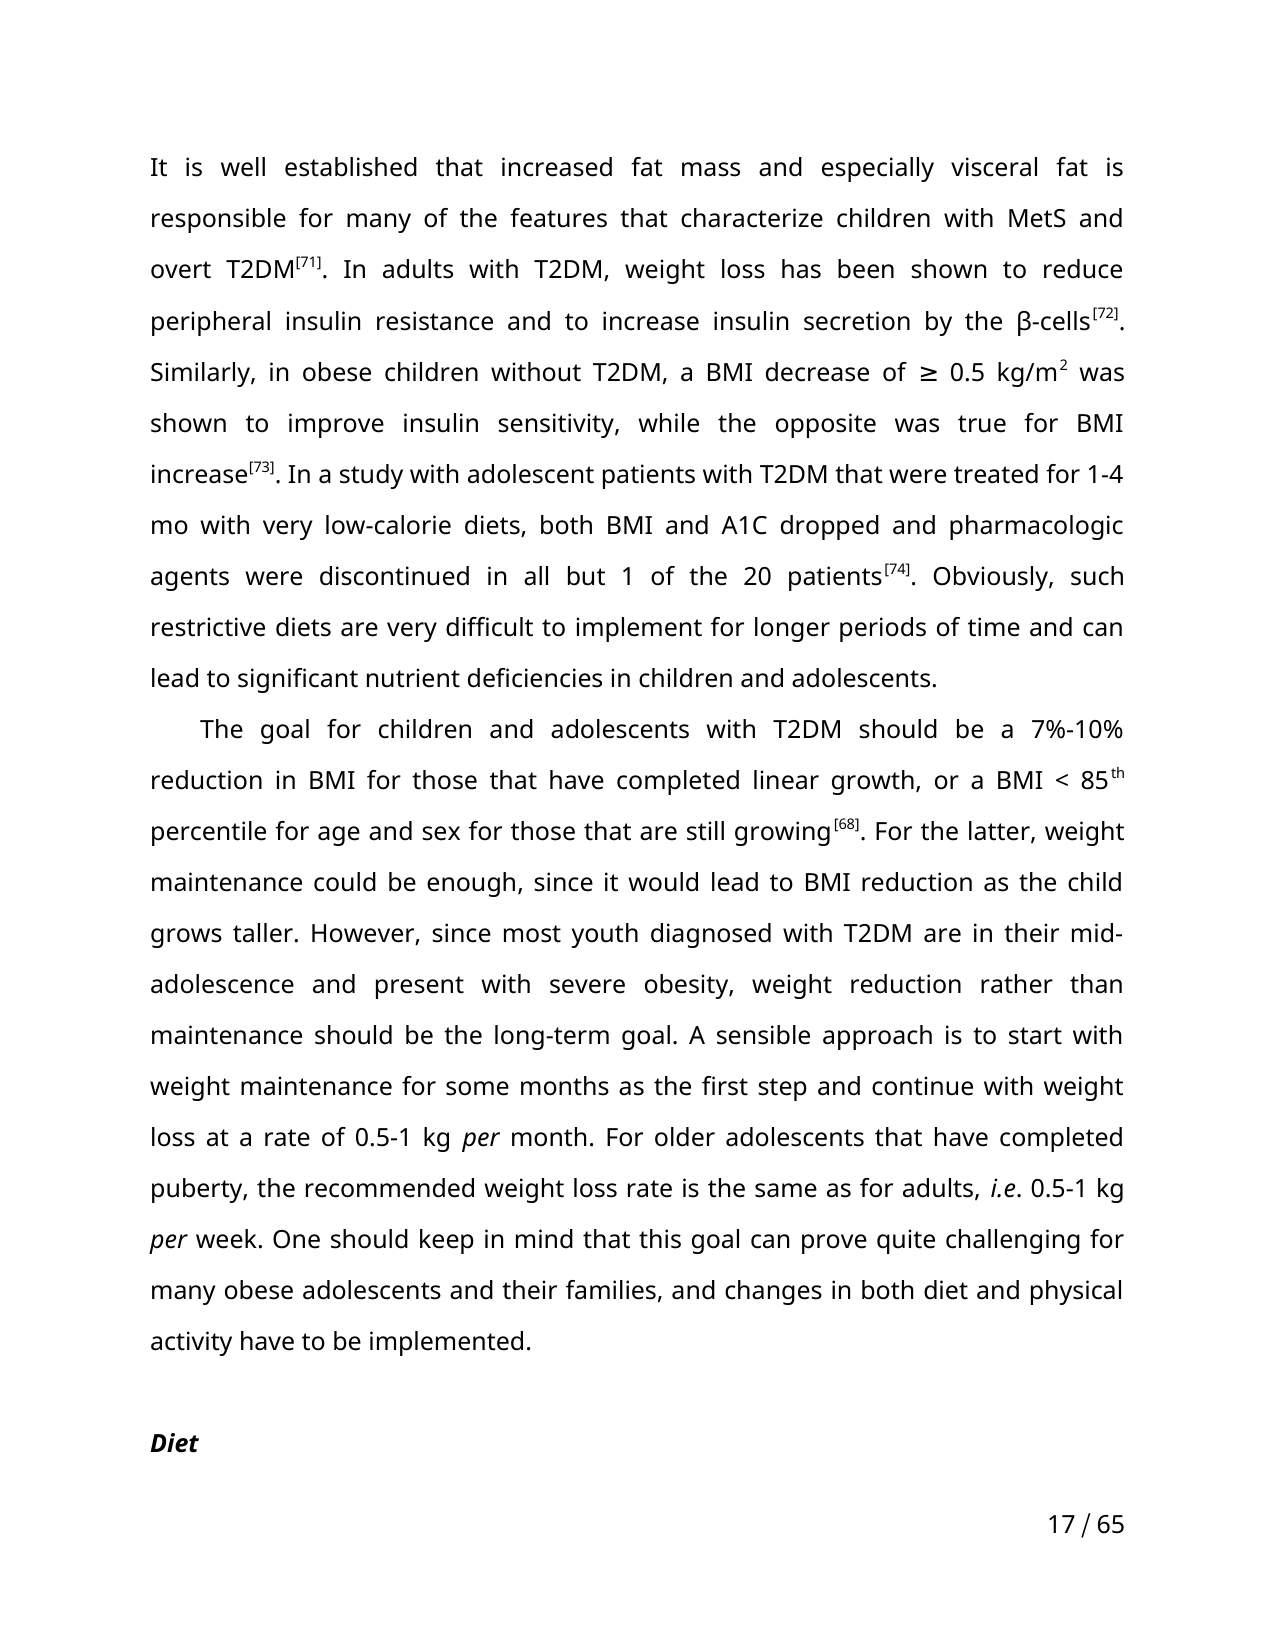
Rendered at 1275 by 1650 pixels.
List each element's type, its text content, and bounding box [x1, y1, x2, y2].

text It is well established that increased fat mass and especially visceral fat is responsible for many of the features that characterize children with MetS and overt T2DM[71]. In adults with T2DM, weight loss has been shown to reduce peripheral insulin resistance and to increase insulin secretion by the β-cells[72]. Similarly, in obese children without T2DM, a BMI decrease of ≥ 0.5 kg/m2 was shown to improve insulin sensitivity, while the opposite was true for BMI increase[73]. In a study with adolescent patients with T2DM that were treated for 1-4 mo with very low-calorie diets, both BMI and A1C dropped and pharmacologic agents were discontinued in all but 1 of the 20 patients[74]. Obviously, such restrictive diets are very difficult to implement for longer periods of time and can lead to significant nutrient deficiencies in children and adolescents. [150, 150, 1125, 694]
text The goal for children and adolescents with T2DM should be a 7%-10% reduction in BMI for those that have completed linear growth, or a BMI < 85th percentile for age and sex for those that are still growing[68]. For the latter, weight maintenance could be enough, since it would lead to BMI reduction as the child grows taller. However, since most youth diagnosed with T2DM are in their mid-adolescence and present with severe obesity, weight reduction rather than maintenance should be the long-term goal. A sensible approach is to start with weight maintenance for some months as the first step and continue with weight loss at a rate of 0.5-1 kg per month. For older adolescents that have completed puberty, the recommended weight loss rate is the same as for adults, i.e. 0.5-1 kg per week. One should keep in mind that this goal can prove quite challenging for many obese adolescents and their families, and changes in both diet and physical activity have to be implemented. [150, 711, 1125, 1358]
text Diet [150, 1426, 1125, 1460]
